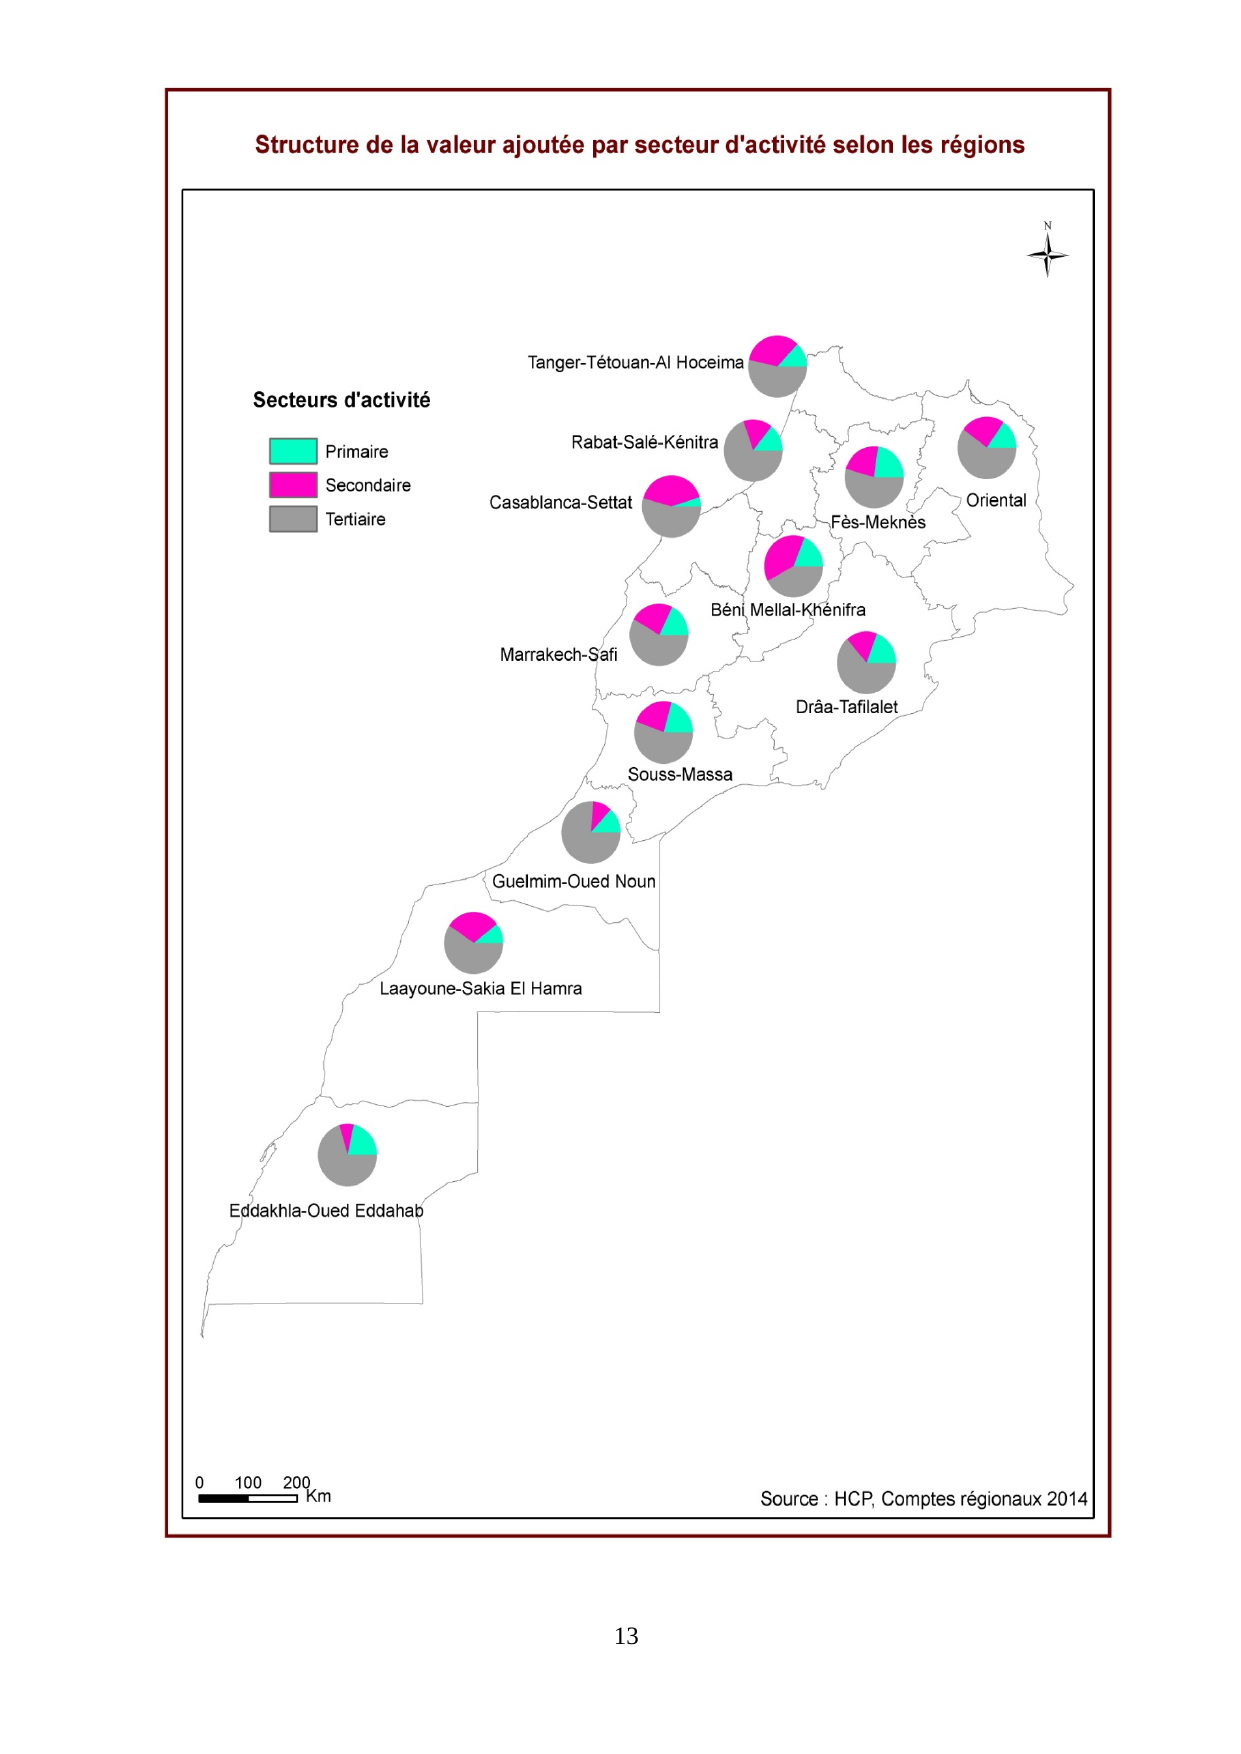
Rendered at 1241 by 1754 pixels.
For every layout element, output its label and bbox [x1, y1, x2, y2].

picture [135, 65, 1138, 1563]
